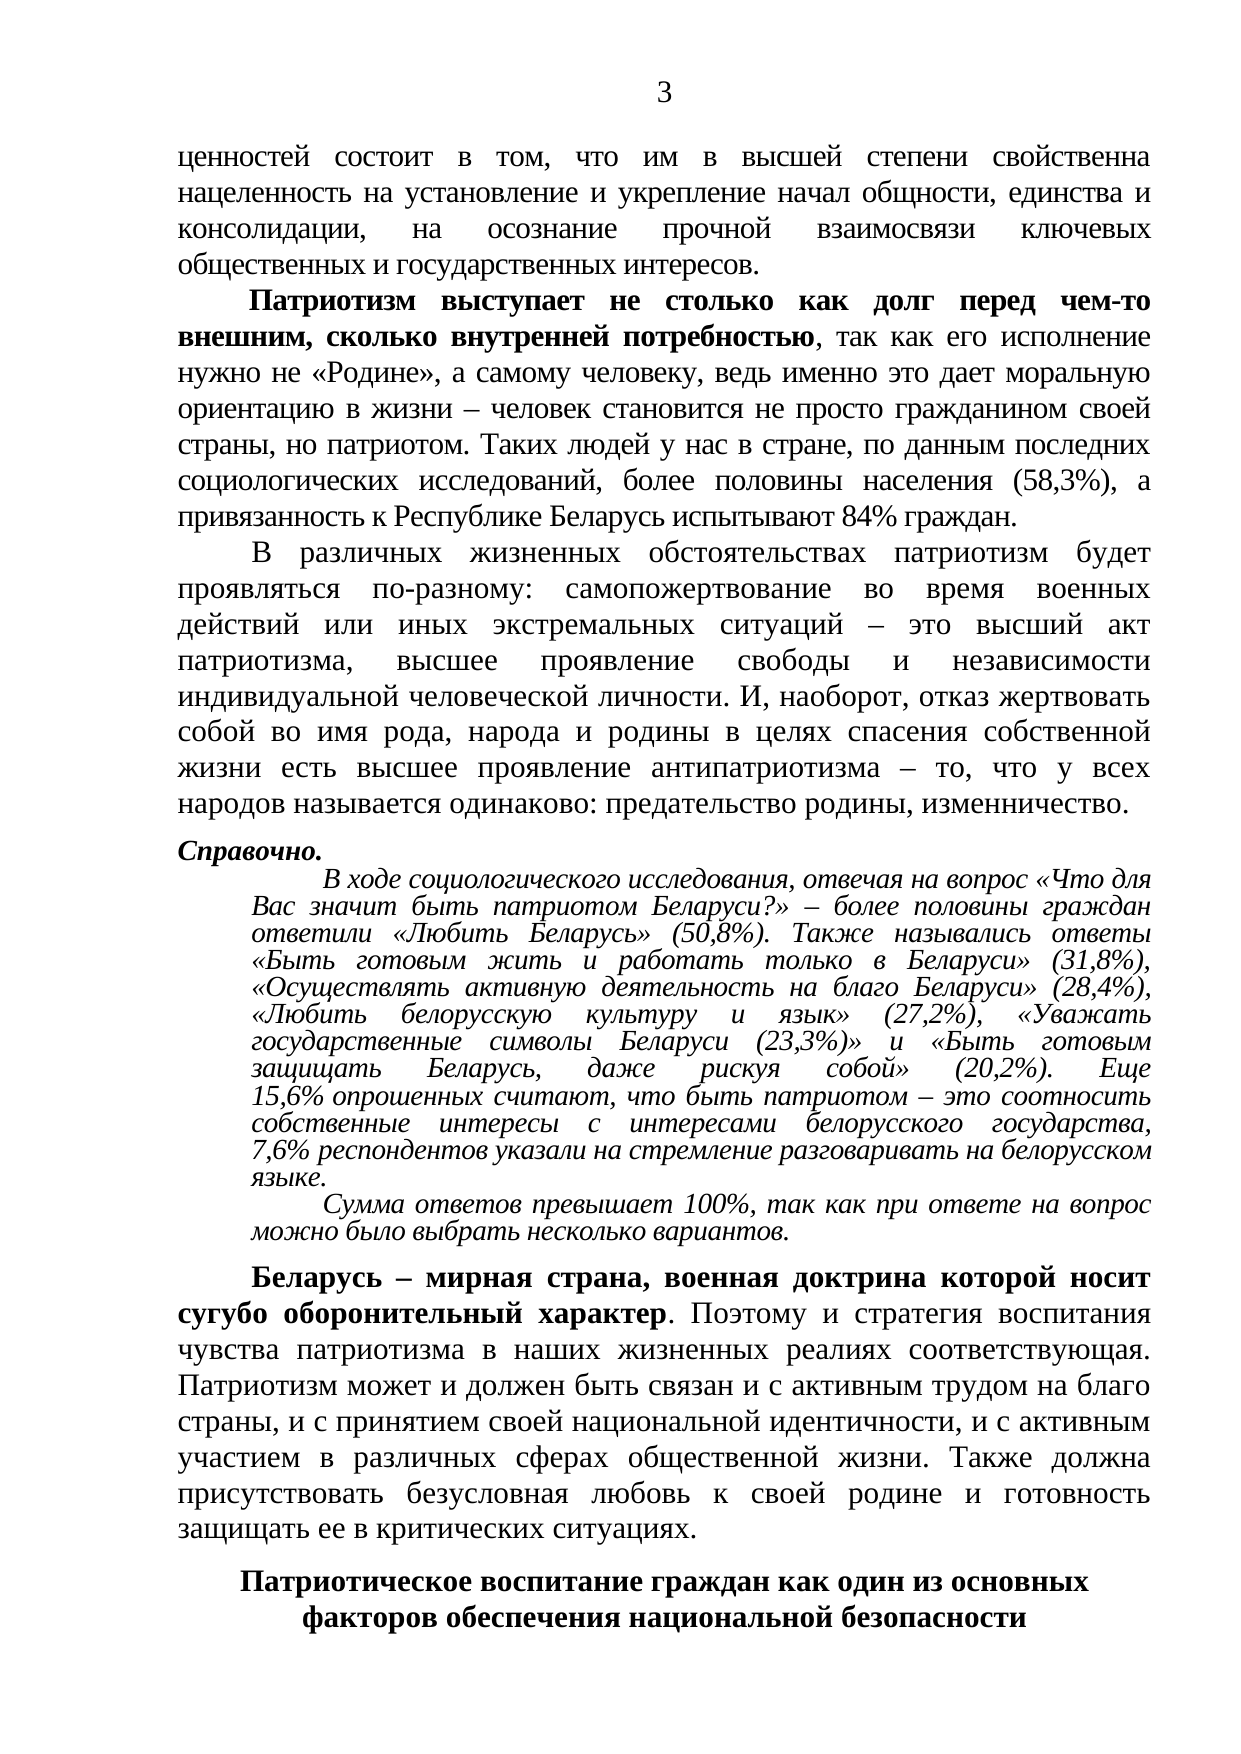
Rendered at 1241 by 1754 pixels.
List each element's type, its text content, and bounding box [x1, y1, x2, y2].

text Патриотизм выступает не столько как долг перед чем-то внешним, сколько внутренней потребностью, так как его исполнение нужно не «Родине», а самому человеку, ведь именно это дает моральную ориентацию в жизни – человек становится не просто гражданином своей страны, но патриотом. Таких людей у нас в стране, по данным последних социологических исследований, более половины населения (58,3%), а привязанность к Республике Беларусь испытывают 84% граждан. [177, 281, 1152, 533]
text Сумма ответов превышает 100%, так как при ответе на вопрос можно было выбрать несколько вариантов. [251, 1192, 1152, 1246]
text Патриотическое воспитание граждан как один из основных факторов обеспечения национальной безопасности [177, 1562, 1152, 1634]
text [177, 138, 1152, 281]
text Справочно. [177, 833, 1152, 867]
text Беларусь – мирная страна, военная доктрина которой носит сугубо оборонительный характер. Поэтому и стратегия воспитания чувства патриотизма в наших жизненных реалиях соответствующая. Патриотизм может и должен быть связан и с активным трудом на благо страны, и с принятием своей национальной идентичности, и с активным участием в различных сферах общественной жизни. Также должна присутствовать безусловная любовь к своей родине и готовность защищать ее в критических ситуациях. [177, 1258, 1152, 1546]
text В ходе социологического исследования, отвечая на вопрос «Что для Вас значит быть патриотом Беларуси?» – более половины граждан ответили «Любить Беларусь» (50,8%). Также назывались ответы «Быть готовым жить и работать только в Беларуси» (31,8%), «Осуществлять активную деятельность на благо Беларуси» (28,4%), «Любить белорусскую культуру и язык» (27,2%), «Уважать государственные символы Беларуси (23,3%)» и «Быть готовым защищать Беларусь, даже рискуя собой» (20,2%). Еще 15,6% опрошенных считают, что быть патриотом – это соотносить собственные интересы с интересами белорусского государства, 7,6% респондентов указали на стремление разговаривать на белорусском языке. [251, 867, 1152, 1192]
text В различных жизненных обстоятельствах патриотизм будет проявляться по-разному: самопожертвование во время военных действий или иных экстремальных ситуаций – это высший акт патриотизма, высшее проявление свободы и независимости индивидуальной человеческой личности. И, наоборот, отказ жертвовать собой во имя рода, народа и родины в целях спасения собственной жизни есть высшее проявление антипатриотизма – то, что у всех народов называется одинаково: предательство родины, изменничество. [177, 533, 1152, 821]
